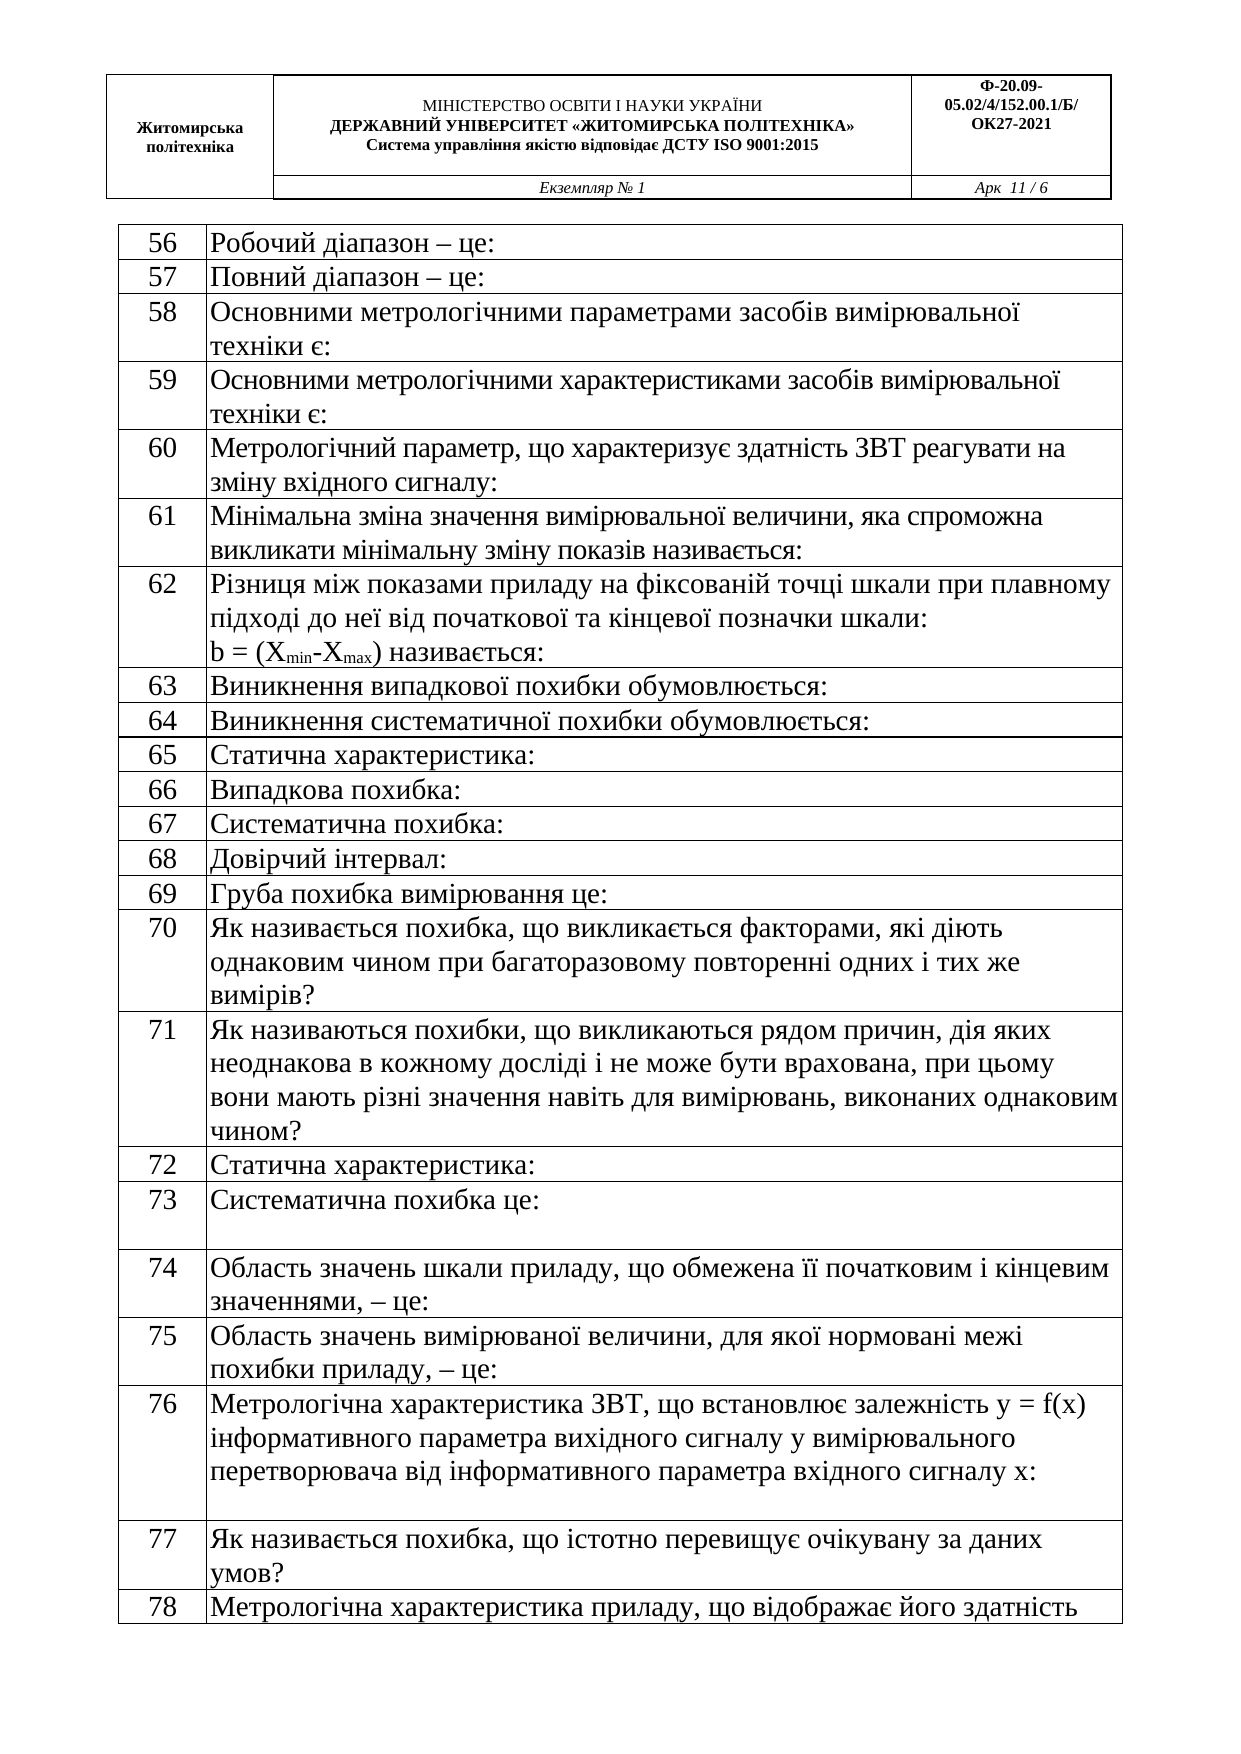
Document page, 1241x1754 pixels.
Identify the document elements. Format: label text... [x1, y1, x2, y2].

table_cell 59 [119, 362, 206, 429]
table_cell Повний діапазон – це: [207, 260, 1122, 293]
table_cell 63 [119, 668, 206, 702]
table_cell Основними метрологічними параметрами засобів вимірювальної техніки є: [207, 294, 1122, 361]
table_cell 62 [119, 567, 206, 667]
table_cell 56 [119, 225, 206, 258]
table_cell 71 [119, 1012, 206, 1146]
table_cell Довірчий інтервал: [207, 841, 1122, 875]
table_cell 64 [119, 703, 206, 736]
table_cell Систематична похибка: [207, 807, 1122, 840]
table_cell Систематична похибка це: [207, 1182, 1122, 1249]
table_cell Як називаються похибки, що викликаються рядом причин, дія яких неоднакова в кожному досліді і не може бути врахована, при цьому вони мають різні значення навіть для вимірювань, виконаних однаковим чином? [207, 1012, 1122, 1146]
table_cell Статична характеристика: [207, 1147, 1122, 1181]
table_cell 73 [119, 1182, 206, 1249]
table_cell 69 [119, 876, 206, 909]
table_cell 68 [119, 841, 206, 875]
table_cell Випадкова похибка: [207, 772, 1122, 806]
table_cell 66 [119, 772, 206, 806]
table_cell Метрологічна характеристика ЗВТ, що встановлює залежність y = f(x) інформативного параметра вихідного сигналу у вимірювального перетворювача від інформативного параметра вхідного сигналу х: [207, 1386, 1122, 1520]
table_cell Груба похибка вимірювання це: [207, 876, 1122, 909]
table_cell Як називається похибка, що викликається факторами, які діють однаковим чином при багаторазовому повторенні одних і тих же вимірів? [207, 910, 1122, 1011]
table_cell 60 [119, 430, 206, 497]
table_cell 70 [119, 910, 206, 1011]
table_cell 77 [119, 1521, 206, 1588]
table_cell Основними метрологічними характеристиками засобів вимірювальної техніки є: [207, 362, 1122, 429]
table_cell Різниця між показами приладу на фіксованій точці шкали при плавному підході до неї від початкової та кінцевої позначки шкали: b = (Xmin-Xmax) називається: [207, 567, 1122, 667]
table_cell 65 [119, 738, 206, 771]
table_cell Як називається похибка, що істотно перевищує очікувану за даних умов? [207, 1521, 1122, 1588]
table_cell Виникнення систематичної похибки обумовлюється: [207, 703, 1122, 736]
table_cell 75 [119, 1318, 206, 1385]
table_cell 57 [119, 260, 206, 293]
table_cell 74 [119, 1250, 206, 1317]
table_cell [207, 1590, 1122, 1623]
table_cell Область значень шкали приладу, що обмежена її початковим і кінцевим значеннями, – це: [207, 1250, 1122, 1317]
table_cell 67 [119, 807, 206, 840]
table_cell 78 [119, 1590, 206, 1623]
table_cell Мінімальна зміна значення вимірювальної величини, яка спроможна викликати мінімальну зміну показів називається: [207, 499, 1122, 566]
table_cell 76 [119, 1386, 206, 1520]
table_cell Робочий діапазон – це: [207, 225, 1122, 258]
table_cell Виникнення випадкової похибки обумовлюється: [207, 668, 1122, 702]
table_cell Область значень вимірюваної величини, для якої нормовані межі похибки приладу, – це: [207, 1318, 1122, 1385]
table_cell 61 [119, 499, 206, 566]
table_cell 58 [119, 294, 206, 361]
table_cell 72 [119, 1147, 206, 1181]
table_cell Статична характеристика: [207, 738, 1122, 771]
table_cell Метрологічний параметр, що характеризує здатність ЗВТ реагувати на зміну вхідного сигналу: [207, 430, 1122, 497]
